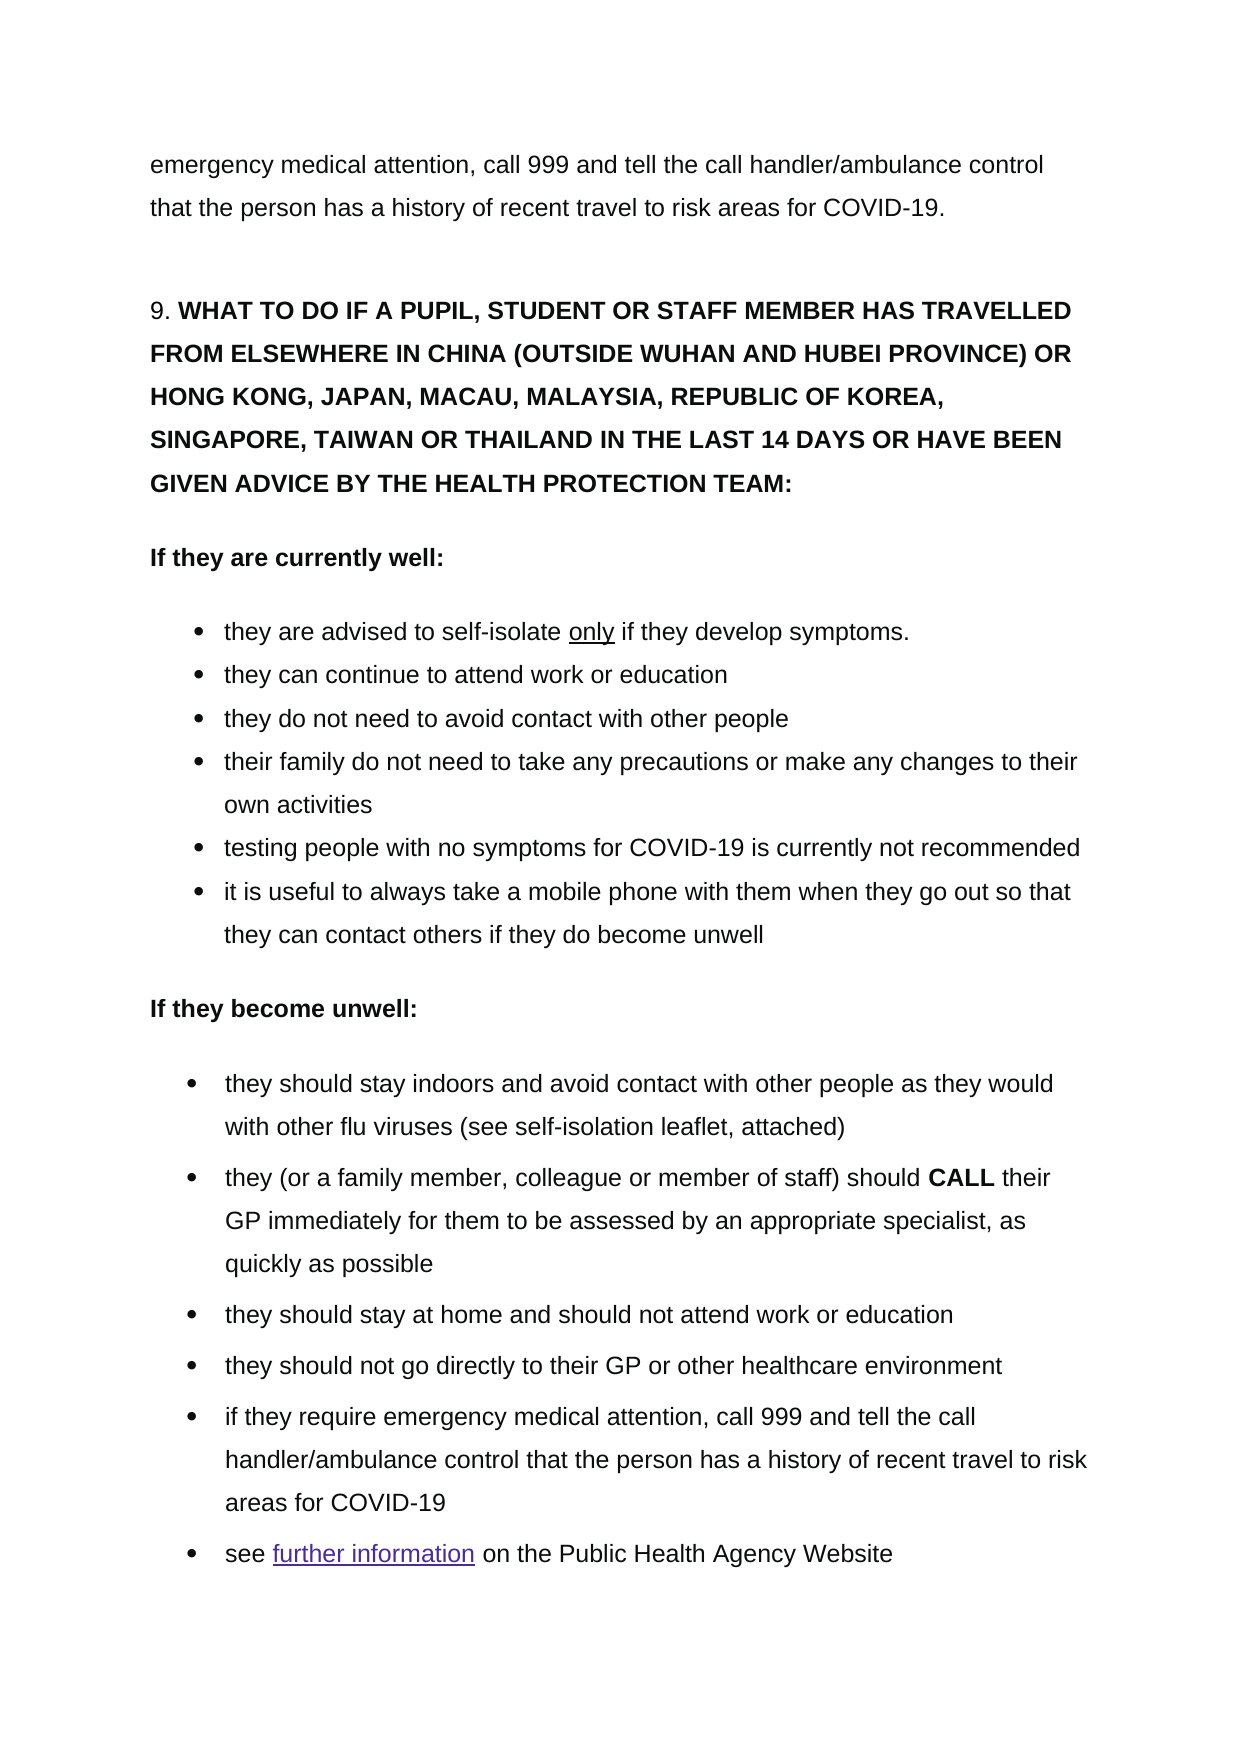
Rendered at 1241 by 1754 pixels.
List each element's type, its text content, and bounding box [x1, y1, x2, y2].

list they can continue to attend work or education [194, 661, 1090, 689]
list they (or a family member, colleague or member of staff) should CALL their GP immediately for them to be assessed by an appropriate specialist, as quickly as possible [187, 1163, 1090, 1278]
list they do not need to avoid contact with other people [194, 704, 1090, 733]
list see further information on the Public Health Agency Website [187, 1539, 1090, 1568]
text If they are currently well: [150, 543, 1090, 572]
list their family do not need to take any precautions or make any changes to their own activities [194, 747, 1090, 819]
list they should stay at home and should not attend work or education [187, 1300, 1090, 1329]
list they should stay indoors and avoid contact with other people as they would with other flu viruses (see self-isolation leaflet, attached) [187, 1068, 1090, 1141]
list testing people with no symptoms for COVID-19 is currently not recommended [194, 833, 1090, 862]
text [150, 150, 1090, 222]
list they are advised to self-isolate only if they develop symptoms. [194, 617, 1090, 646]
text If they become unwell: [150, 994, 1090, 1023]
list if they require emergency medical attention, call 999 and tell the call handler/ambulance control that the person has a history of recent travel to risk areas for COVID-19 [187, 1402, 1090, 1517]
list it is useful to always take a mobile phone with them when they go out so that they can contact others if they do become unwell [194, 877, 1090, 948]
list they should not go directly to their GP or other healthcare environment [187, 1351, 1090, 1380]
text 9. What to do if a PUPIL, student or staff member has travelled from elsewhere in China (outside Wuhan and HubEi Province) or Hong Kong, Japan, Macau, Malaysia, Republic of Korea, Singapore, Taiwan or Thailand in the last 14 days or have been given adviCe by the Health Protection Team: [150, 296, 1090, 497]
